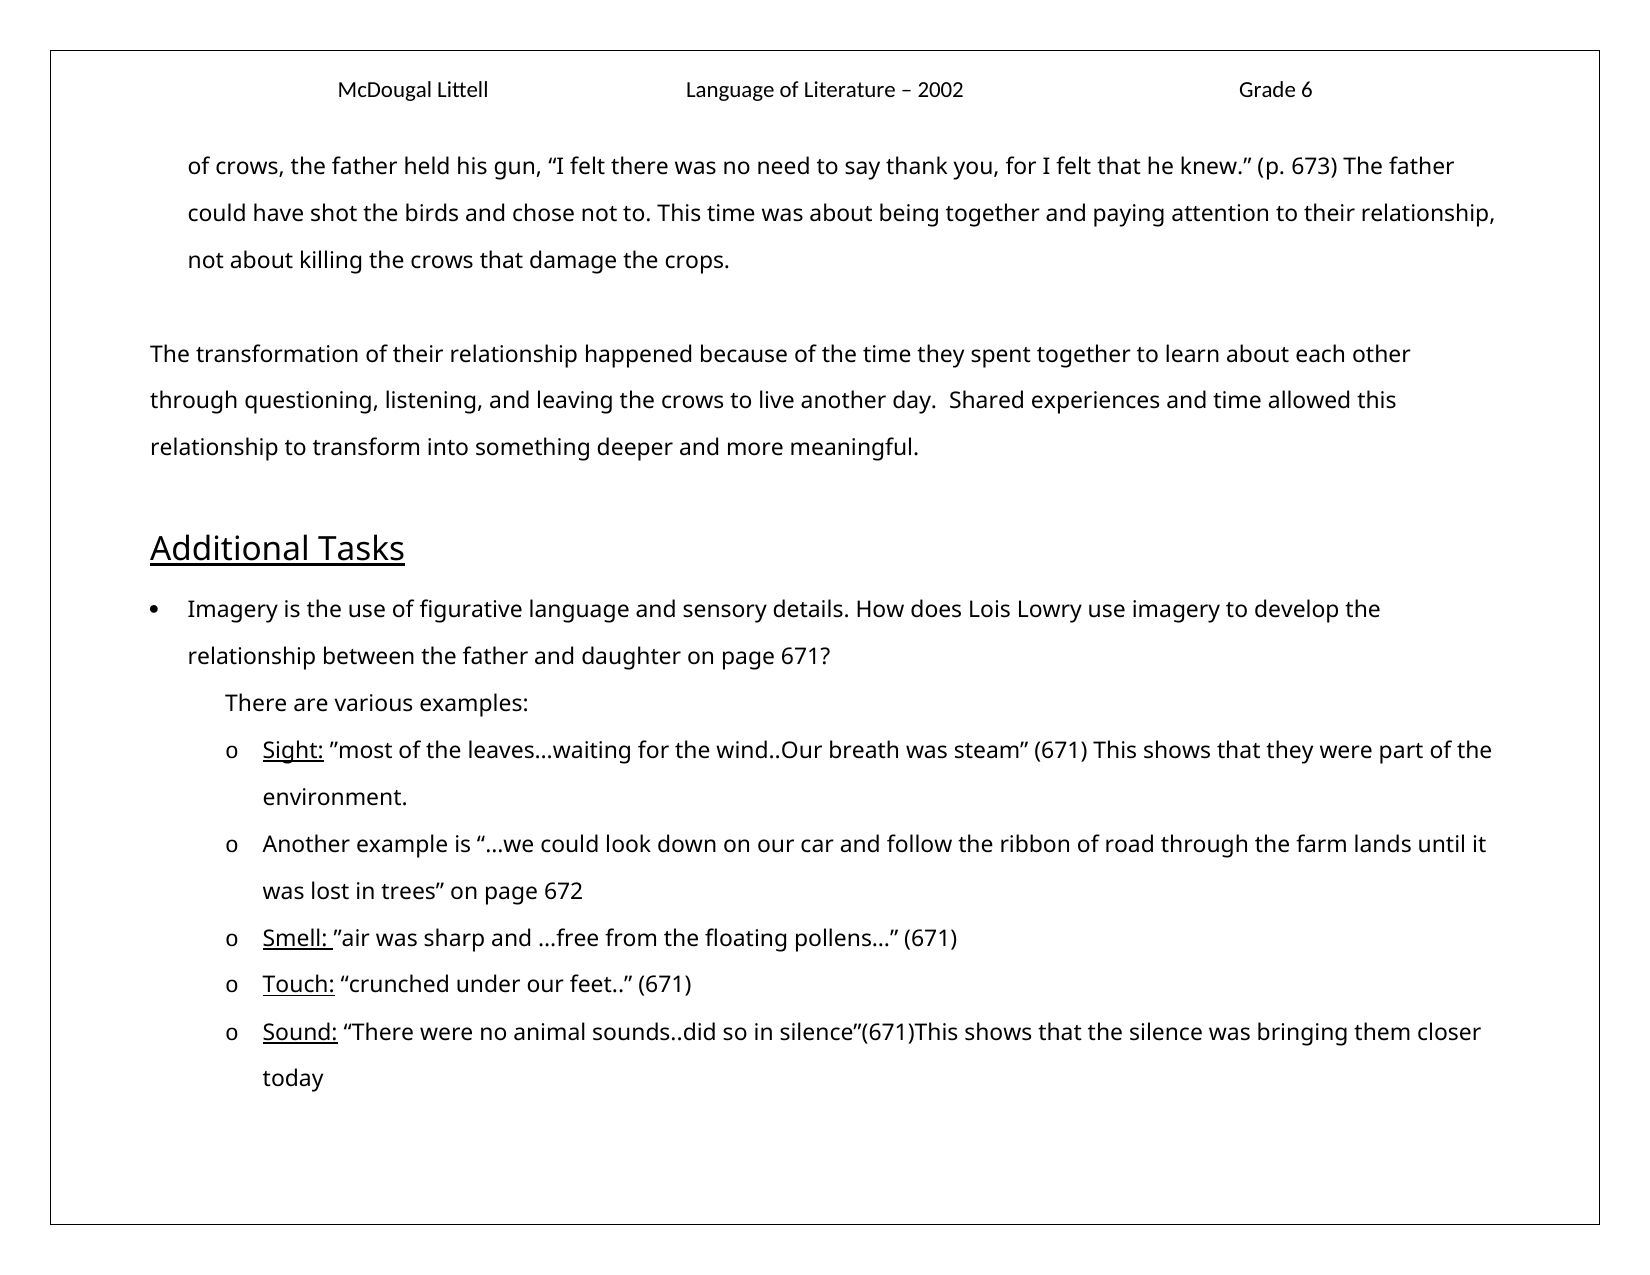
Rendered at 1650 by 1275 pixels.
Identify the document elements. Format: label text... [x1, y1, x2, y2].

list Imagery is the use of figurative language and sensory details. How does Lois Lowry use imagery to develop the relationship between the father and daughter on page 671? [150, 593, 1500, 671]
text There are various examples: [150, 687, 1500, 718]
text The transformation of their relationship happened because of the time they spent together to learn about each other through questioning, listening, and leaving the crows to live another day. Shared experiences and time allowed this relationship to transform into something deeper and more meaningful. [150, 337, 1500, 462]
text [187, 150, 1500, 275]
list Smell: ”air was sharp and …free from the floating pollens…” (671) [225, 921, 1500, 953]
list Another example is “…we could look down on our car and follow the ribbon of road through the farm lands until it was lost in trees” on page 672 [225, 828, 1500, 906]
list Sound: “There were no animal sounds..did so in silence”(671)This shows that the silence was bringing them closer today [225, 1015, 1500, 1094]
text Additional Tasks [150, 525, 1500, 570]
list Touch: “crunched under our feet..” (671) [225, 968, 1500, 1000]
list Sight: ”most of the leaves…waiting for the wind..Our breath was steam” (671) This shows that they were part of the environment. [225, 734, 1500, 812]
